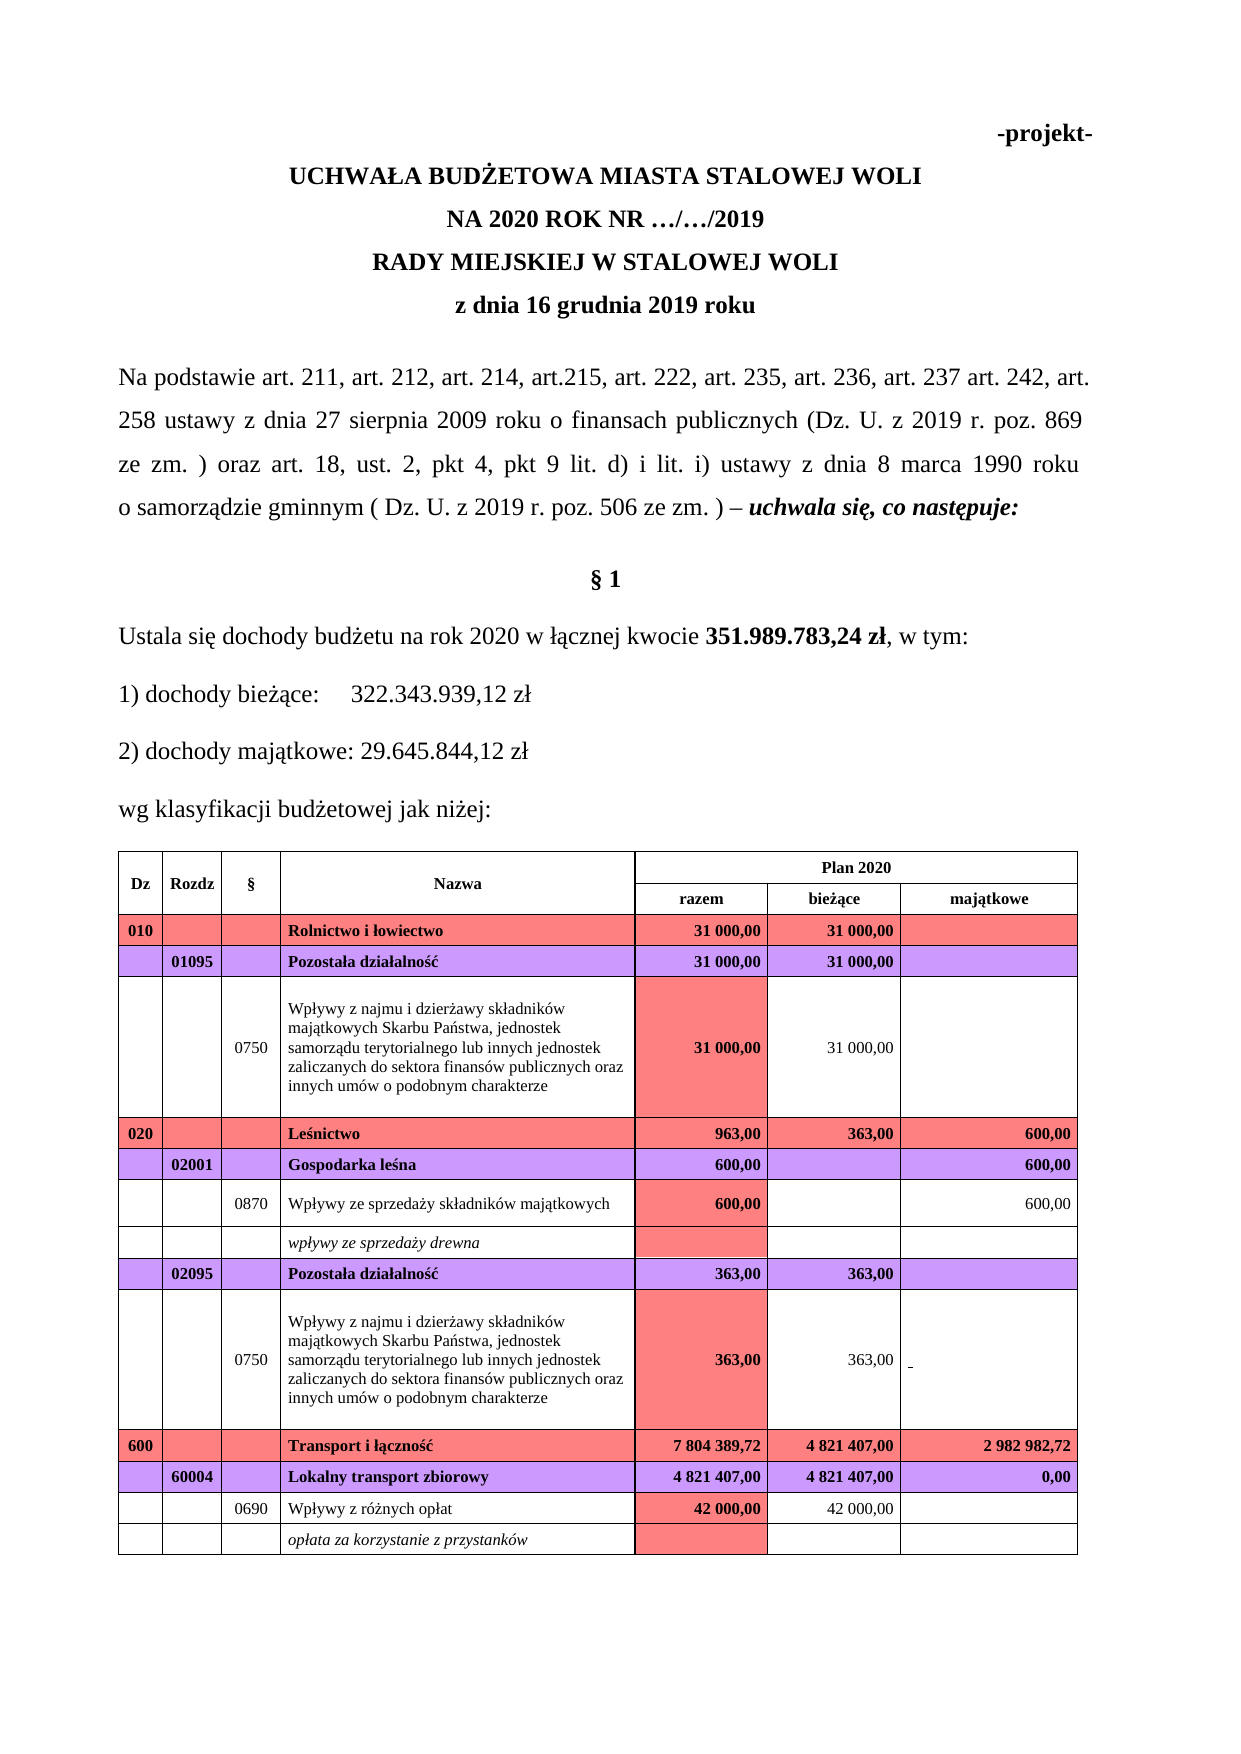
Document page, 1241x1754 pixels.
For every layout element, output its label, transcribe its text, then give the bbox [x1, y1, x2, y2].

table_header Nazwa [281, 852, 634, 914]
table_cell opłata za korzystanie z przystanków [281, 1524, 634, 1554]
table_cell 4 821 407,00 [768, 1430, 900, 1461]
table_cell 600,00 [636, 1180, 767, 1226]
table_cell [163, 1227, 221, 1257]
table_cell 0690 [222, 1493, 280, 1523]
text UCHWAŁA BUDŻETOWA MIASTA STALOWEJ WOLI [118, 161, 1092, 190]
text Ustala się dochody budżetu na rok 2020 w łącznej kwocie 351.989.783,24 zł, w tym: [118, 621, 1092, 650]
table_cell [119, 1524, 162, 1554]
table_cell [901, 915, 1077, 945]
table_cell 31 000,00 [636, 915, 767, 945]
table_cell 600,00 [901, 1180, 1077, 1226]
table_header § [222, 852, 280, 914]
text RADY MIEJSKIEJ W STALOWEJ WOLI [118, 247, 1092, 276]
table_cell 4 821 407,00 [636, 1462, 767, 1492]
table_cell [222, 915, 280, 945]
table_cell 600 [119, 1430, 162, 1461]
table_cell [163, 915, 221, 945]
table_cell [901, 1493, 1077, 1523]
table_cell 4 821 407,00 [768, 1462, 900, 1492]
table_cell 31 000,00 [768, 915, 900, 945]
text z dnia 16 grudnia 2019 roku [118, 291, 1092, 319]
table_cell [222, 1524, 280, 1554]
table_cell 60004 [163, 1462, 221, 1492]
table_header Dz [119, 852, 162, 914]
table_cell 31 000,00 [636, 977, 767, 1117]
table_cell 42 000,00 [636, 1493, 767, 1523]
table_cell 31 000,00 [636, 946, 767, 976]
table_cell 42 000,00 [768, 1493, 900, 1523]
table_cell 363,00 [768, 1290, 900, 1429]
table_cell 2 982 982,72 [901, 1430, 1077, 1461]
table_cell [119, 1180, 162, 1226]
table_cell Gospodarka leśna [281, 1149, 634, 1179]
table_cell Wpływy ze sprzedaży składników majątkowych [281, 1180, 634, 1226]
table_cell [636, 1227, 767, 1257]
table_cell 010 [119, 915, 162, 945]
table_cell [222, 946, 280, 976]
table_cell 363,00 [768, 1259, 900, 1289]
table_cell [163, 1493, 221, 1523]
table_cell [119, 1149, 162, 1179]
table_cell 7 804 389,72 [636, 1430, 767, 1461]
table_cell [119, 1462, 162, 1492]
table_cell [901, 1290, 1077, 1429]
table_cell [163, 1118, 221, 1148]
table_cell 0750 [222, 1290, 280, 1429]
text 2) dochody majątkowe: 29.645.844,12 zł [118, 736, 1092, 765]
table_cell [222, 1430, 280, 1461]
table_cell 600,00 [901, 1149, 1077, 1179]
table_cell 363,00 [636, 1290, 767, 1429]
table_cell [119, 1227, 162, 1257]
table_cell wpływy ze sprzedaży drewna [281, 1227, 634, 1257]
table_header Plan 2020 [636, 852, 1077, 882]
table_cell 02001 [163, 1149, 221, 1179]
table_cell 31 000,00 [768, 946, 900, 976]
text NA 2020 ROK NR …/…/2019 [118, 204, 1092, 233]
table_cell Wpływy z różnych opłat [281, 1493, 634, 1523]
table_cell [901, 1259, 1077, 1289]
table_cell [163, 1180, 221, 1226]
table_cell 02095 [163, 1259, 221, 1289]
table_cell Lokalny transport zbiorowy [281, 1462, 634, 1492]
table_cell [901, 1227, 1077, 1257]
table_cell [222, 1118, 280, 1148]
table_cell [163, 977, 221, 1117]
table_cell [163, 1290, 221, 1429]
table_cell [768, 1149, 900, 1179]
table_cell [636, 1524, 767, 1554]
table_cell 363,00 [768, 1118, 900, 1148]
table_cell [768, 1180, 900, 1226]
table_cell [119, 1259, 162, 1289]
table_cell [163, 1524, 221, 1554]
table_cell [119, 977, 162, 1117]
table_cell 363,00 [636, 1259, 767, 1289]
table_cell [222, 1227, 280, 1257]
text wg klasyfikacji budżetowej jak niżej: [118, 794, 1092, 822]
table_cell [901, 1524, 1077, 1554]
table_cell [119, 1493, 162, 1523]
table_cell [163, 1430, 221, 1461]
table_cell [222, 1259, 280, 1289]
table_cell Rolnictwo i łowiectwo [281, 915, 634, 945]
table_cell [222, 1149, 280, 1179]
text Na podstawie art. 211, art. 212, art. 214, art.215, art. 222, art. 235, art. 236, art. 237 art. 242, art. 258 ustawy z dnia 27 sierpnia 2009 roku o finansach publicznych (Dz. U. z 2019 r. poz. 869 ze zm. ) oraz art. 18, ust. 2, pkt 4, pkt 9 lit. d) i lit. i) ustawy z dnia 8 marca 1990 roku o samorządzie gminnym ( Dz. U. z 2019 r. poz. 506 ze zm. ) – uchwala się, co następuje: [118, 362, 1092, 521]
table_cell [222, 1462, 280, 1492]
table_cell 01095 [163, 946, 221, 976]
table_cell [768, 1227, 900, 1257]
table_cell Pozostała działalność [281, 1259, 634, 1289]
table_cell [119, 1290, 162, 1429]
table_cell [901, 977, 1077, 1117]
table_cell Transport i łączność [281, 1430, 634, 1461]
table_cell bieżące [768, 884, 900, 914]
table_cell 600,00 [636, 1149, 767, 1179]
table_cell 0,00 [901, 1462, 1077, 1492]
table_cell 0870 [222, 1180, 280, 1226]
table_cell 600,00 [901, 1118, 1077, 1148]
table_cell [119, 946, 162, 976]
table_cell [768, 1524, 900, 1554]
table_cell 0750 [222, 977, 280, 1117]
table_cell razem [636, 884, 767, 914]
table_cell 020 [119, 1118, 162, 1148]
table_cell 963,00 [636, 1118, 767, 1148]
table_header Rozdz [163, 852, 221, 914]
text 1) dochody bieżące: 322.343.939,12 zł [118, 679, 1092, 707]
text -projekt- [118, 118, 1092, 147]
text § 1 [118, 564, 1092, 592]
table_cell [901, 946, 1077, 976]
table_cell Leśnictwo [281, 1118, 634, 1148]
table_cell 31 000,00 [768, 977, 900, 1117]
table_cell majątkowe [901, 884, 1077, 914]
table_cell Pozostała działalność [281, 946, 634, 976]
